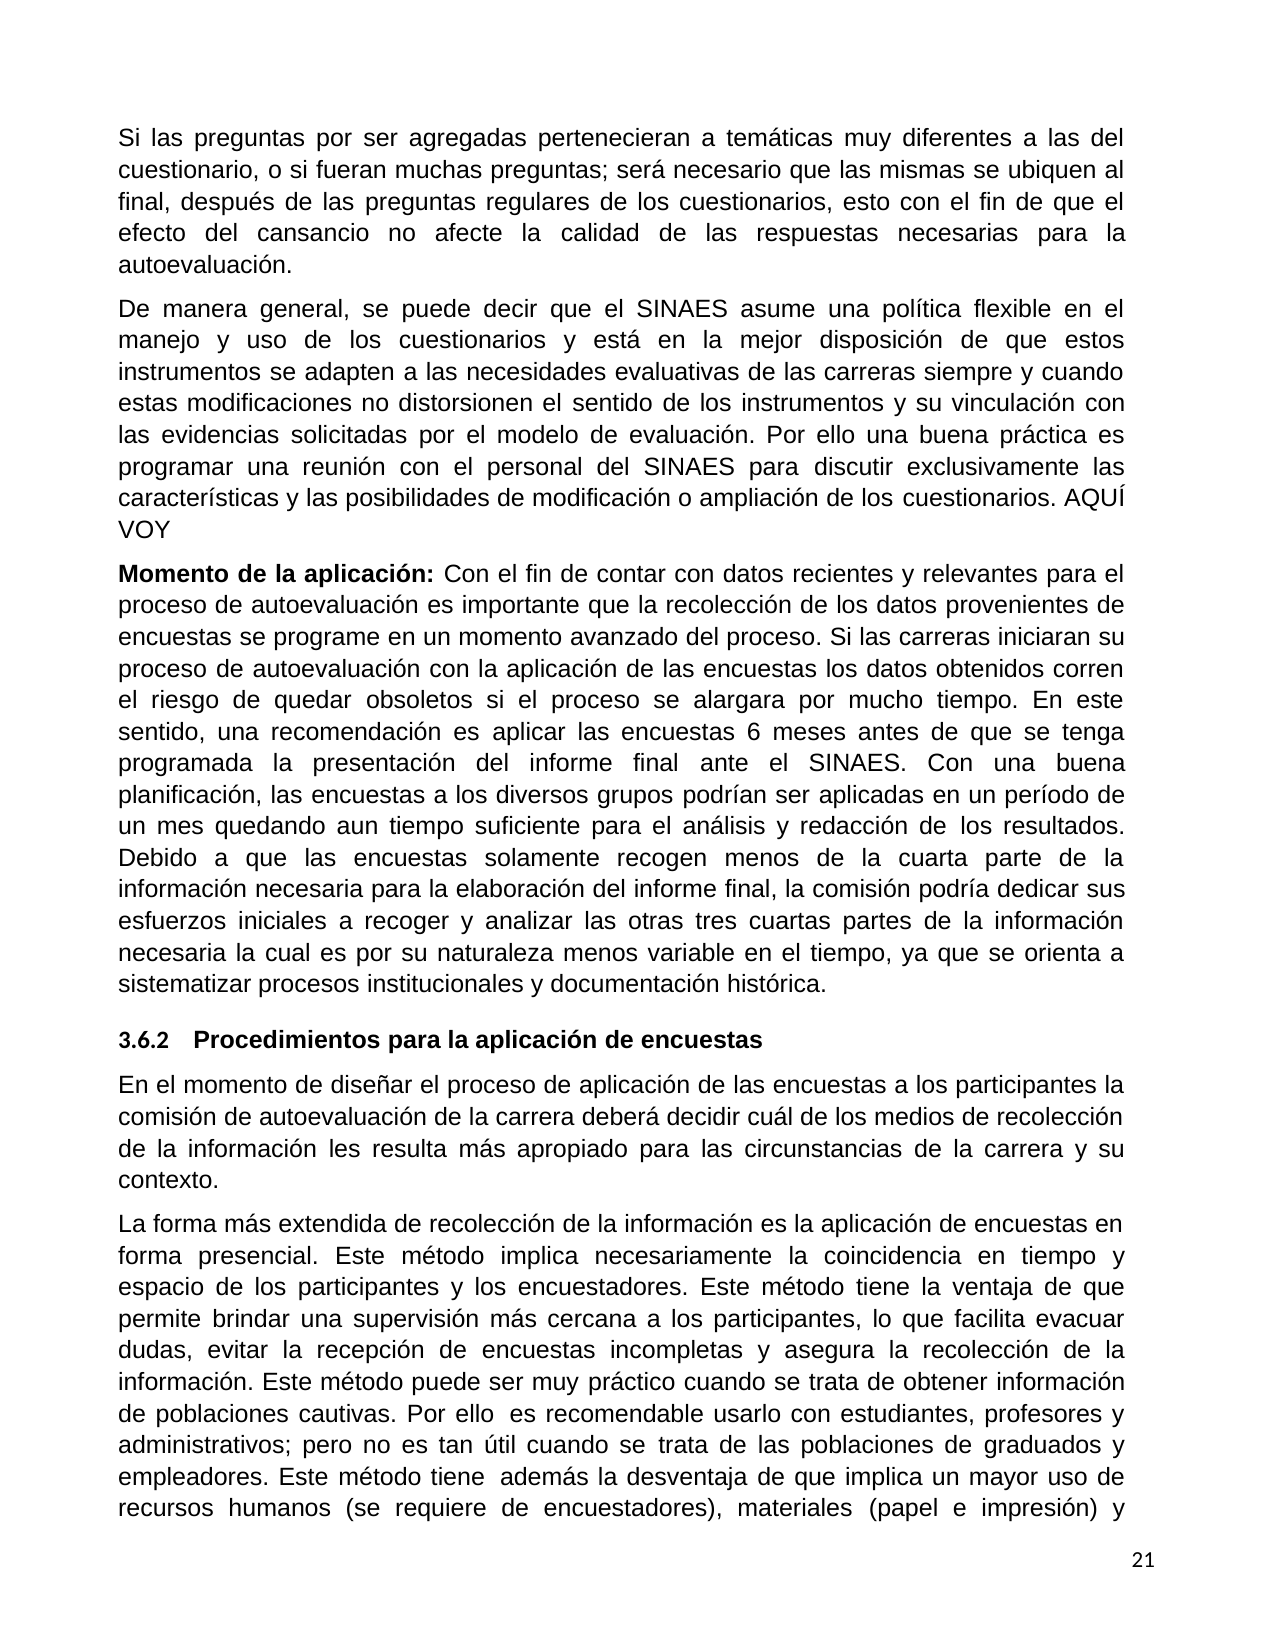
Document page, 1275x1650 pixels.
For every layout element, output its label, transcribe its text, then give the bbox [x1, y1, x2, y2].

text Si las preguntas por ser agregadas pertenecieran a temáticas muy diferentes a las del cuestionario, o si fueran muchas preguntas; será necesario que las mismas se ubiquen al final, después de las preguntas regulares de los cuestionarios, esto con el fin de que el efecto del cansancio no afecte la calidad de las respuestas necesarias para la autoevaluación. [118, 123, 1126, 278]
text En el momento de diseñar el proceso de aplicación de las encuestas a los participantes la comisión de autoevaluación de la carrera deberá decidir cuál de los medios de recolección de la información les resulta más apropiado para las circunstancias de la carrera y su contexto. [118, 1070, 1125, 1194]
text De manera general, se puede decir que el SINAES asume una política flexible en el manejo y uso de los cuestionarios y está en la mejor disposición de que estos instrumentos se adapten a las necesidades evaluativas de las carreras siempre y cuando estas modificaciones no distorsionen el sentido de los instrumentos y su vinculación con las evidencias solicitadas por el modelo de evaluación. Por ello una buena práctica es programar una reunión con el personal del SINAES para discutir exclusivamente las características y las posibilidades de modificación o ampliación de los cuestionarios. AQUÍ VOY [118, 294, 1125, 543]
text Momento de la aplicación: Con el fin de contar con datos recientes y relevantes para el proceso de autoevaluación es importante que la recolección de los datos provenientes de encuestas se programe en un momento avanzado del proceso. Si las carreras iniciaran su proceso de autoevaluación con la aplicación de las encuestas los datos obtenidos corren el riesgo de quedar obsoletos si el proceso se alargara por mucho tiempo. En este sentido, una recomendación es aplicar las encuestas 6 meses antes de que se tenga programada la presentación del informe final ante el SINAES. Con una buena planificación, las encuestas a los diversos grupos podrían ser aplicadas en un período de un mes quedando aun tiempo suficiente para el análisis y redacción de los resultados. Debido a que las encuestas solamente recogen menos de la cuarta parte de la información necesaria para la elaboración del informe final, la comisión podría dedicar sus esfuerzos iniciales a recoger y analizar las otras tres cuartas partes de la información necesaria la cual es por su naturaleza menos variable en el tiempo, ya que se orienta a sistematizar procesos institucionales y documentación histórica. [118, 559, 1125, 998]
subtitle Procedimientos para la aplicación de encuestas [118, 1024, 1237, 1055]
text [118, 1209, 1125, 1522]
